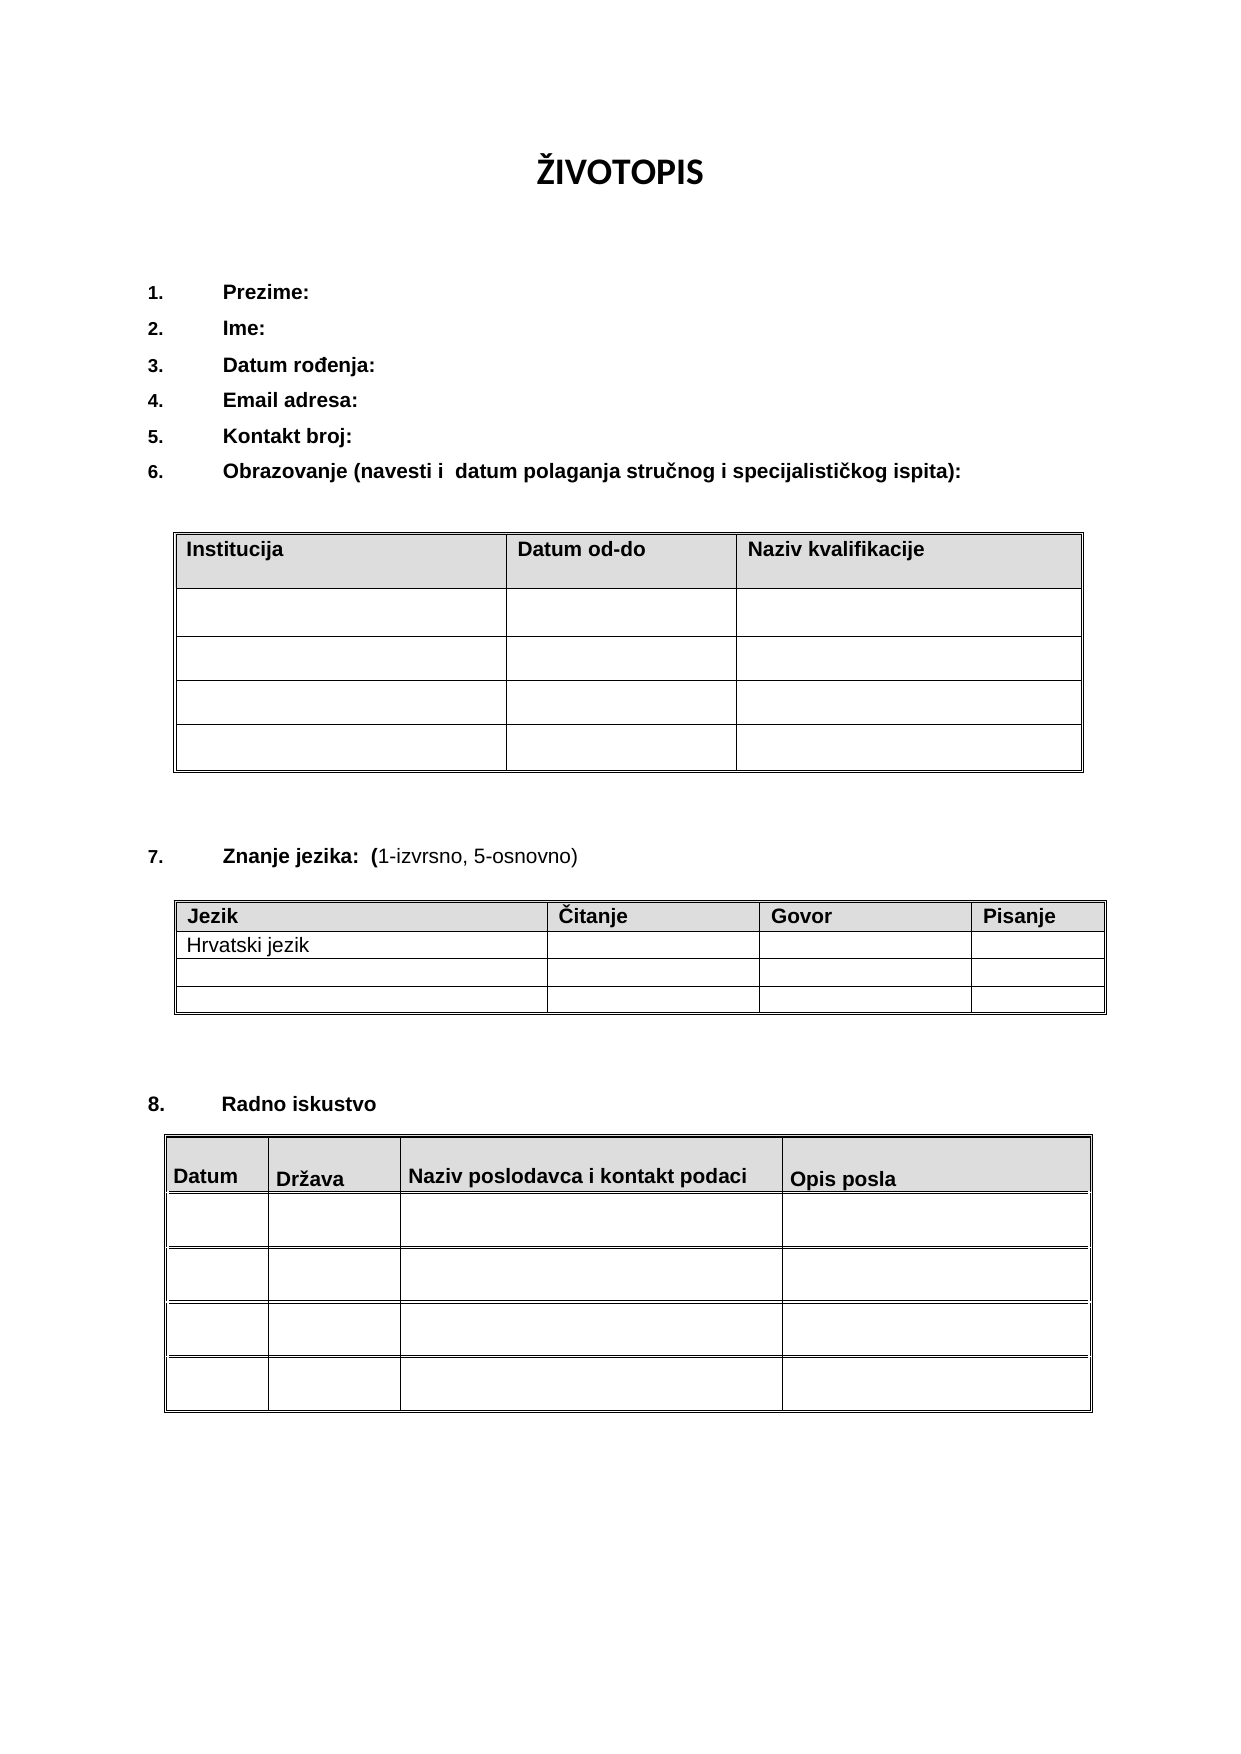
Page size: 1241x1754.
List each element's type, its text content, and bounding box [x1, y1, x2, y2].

table_header Jezik [177, 903, 547, 931]
text ŽIVOTOPIS [148, 148, 1093, 193]
table_header Datum [167, 1138, 268, 1191]
table_cell [401, 1249, 782, 1300]
table_cell [972, 932, 1104, 958]
table_cell [507, 637, 736, 680]
table_cell [972, 959, 1104, 986]
table_cell [548, 959, 759, 986]
table_cell [548, 987, 759, 1012]
table_cell [760, 959, 971, 986]
table_cell [269, 1194, 400, 1246]
table_cell [177, 959, 547, 986]
table_cell [737, 725, 1081, 769]
table_cell [269, 1249, 400, 1300]
list Datum rođenja: [148, 352, 1093, 376]
table_cell [737, 589, 1081, 636]
table_cell [783, 1355, 1092, 1410]
table_cell [972, 987, 1104, 1012]
list Znanje jezika: (1-izvrsno, 5-osnovno) [148, 844, 1093, 868]
list Kontakt broj: [148, 424, 1093, 448]
list Ime: [148, 316, 1093, 339]
table_cell [548, 932, 759, 958]
table_cell [507, 589, 736, 636]
table_header Država [269, 1138, 400, 1191]
table_header Naziv poslodavca i kontakt podaci [401, 1138, 782, 1191]
table_cell [177, 681, 506, 724]
table_header Opis posla [783, 1138, 1090, 1191]
table_cell [167, 1246, 268, 1300]
table_cell [760, 987, 971, 1012]
table_cell [401, 1194, 782, 1246]
table_cell [737, 681, 1081, 724]
table_cell [177, 725, 506, 769]
table_header Datum od-do [507, 535, 736, 588]
table_cell [177, 589, 506, 636]
table_cell [166, 1355, 268, 1410]
table_cell [269, 1358, 400, 1410]
table_header Pisanje [972, 903, 1104, 931]
table_cell Hrvatski jezik [177, 932, 547, 958]
table_cell [760, 932, 971, 958]
table_cell [166, 1300, 268, 1355]
table_cell [166, 1191, 268, 1246]
table_cell [401, 1304, 782, 1355]
table_cell [783, 1191, 1092, 1246]
table_cell [783, 1300, 1092, 1355]
table_cell [177, 637, 506, 680]
list Prezime: [148, 280, 1093, 304]
table_cell [783, 1246, 1090, 1300]
table_cell [737, 637, 1081, 680]
table_header Naziv kvalifikacije [737, 535, 1081, 588]
list Obrazovanje (navesti i datum polaganja stručnog i specijalističkog ispita): [148, 459, 1093, 483]
list Email adresa: [148, 388, 1093, 412]
table_cell [401, 1358, 782, 1410]
table_header Čitanje [548, 903, 759, 931]
table_cell [177, 987, 547, 1012]
table_header Govor [760, 903, 971, 931]
table_cell [507, 681, 736, 724]
table_cell [507, 725, 736, 769]
text 8. Radno iskustvo [148, 1092, 1093, 1116]
table_cell [269, 1304, 400, 1355]
table_header Institucija [177, 535, 506, 588]
